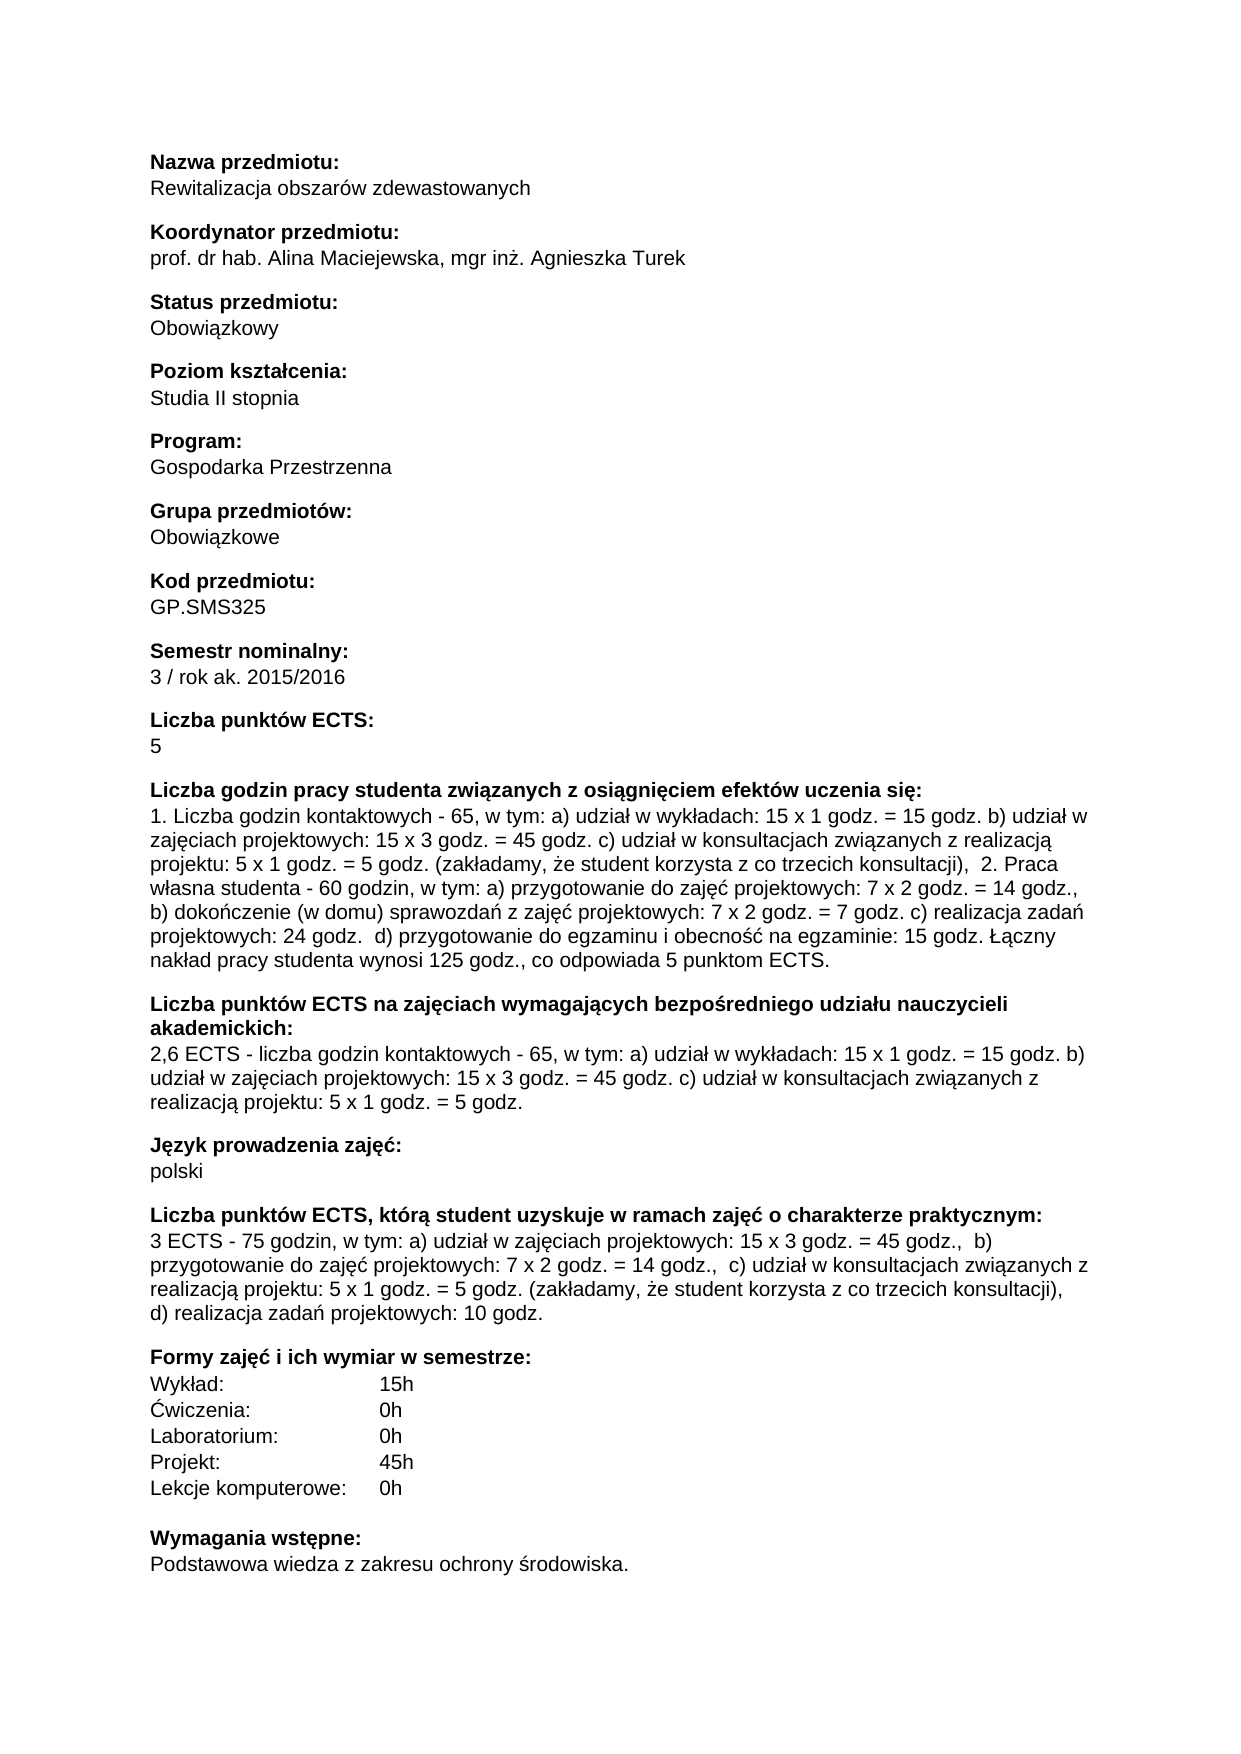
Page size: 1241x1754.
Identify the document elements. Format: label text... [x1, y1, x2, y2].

text Liczba punktów ECTS: [150, 708, 1090, 732]
text Kod przedmiotu: [150, 569, 1090, 593]
text Status przedmiotu: [150, 289, 1090, 313]
text Rewitalizacja obszarów zdewastowanych [150, 176, 1090, 200]
text Gospodarka Przestrzenna [150, 455, 1090, 479]
text Liczba punktów ECTS na zajęciach wymagających bezpośredniego udziału nauczycieli akademickich: [150, 992, 1090, 1039]
text GP.SMS325 [150, 595, 1090, 619]
text Wymagania wstępne: [150, 1526, 1090, 1549]
text Nazwa przedmiotu: [150, 150, 1090, 174]
text 5 [150, 734, 1090, 758]
table_cell Projekt: [140, 1450, 367, 1474]
text Grupa przedmiotów: [150, 499, 1090, 523]
text 2,6 ECTS - liczba godzin kontaktowych - 65, w tym: a) udział w wykładach: 15 x 1 godz. = 15 godz. b) udział w zajęciach projektowych: 15 x 3 godz. = 45 godz. c) udział w konsultacjach związanych z realizacją projektu: 5 x 1 godz. = 5 godz. [150, 1042, 1090, 1113]
table_cell 0h [369, 1422, 597, 1448]
text Koordynator przedmiotu: [150, 220, 1090, 244]
text Obowiązkowe [150, 525, 1090, 549]
text 3 / rok ak. 2015/2016 [150, 664, 1090, 688]
text 3 ECTS - 75 godzin, w tym: a) udział w zajęciach projektowych: 15 x 3 godz. = 45 godz., b) przygotowanie do zajęć projektowych: 7 x 2 godz. = 14 godz., c) udział w konsultacjach związanych z realizacją projektu: 5 x 1 godz. = 5 godz. (zakładamy, że student korzysta z co trzecich konsultacji), d) realizacja zadań projektowych: 10 godz. [150, 1229, 1090, 1325]
table_cell Lekcje komputerowe: [140, 1476, 367, 1500]
text Poziom kształcenia: [150, 359, 1090, 383]
text Semestr nominalny: [150, 638, 1090, 662]
text Język prowadzenia zajęć: [150, 1133, 1090, 1157]
table_cell 0h [369, 1396, 597, 1422]
text Podstawowa wiedza z zakresu ochrony środowiska. [150, 1552, 1090, 1576]
text Studia II stopnia [150, 385, 1090, 409]
text Liczba punktów ECTS, którą student uzyskuje w ramach zajęć o charakterze praktycznym: [150, 1203, 1090, 1227]
text Program: [150, 429, 1090, 453]
table_cell Laboratorium: [140, 1423, 367, 1448]
text polski [150, 1159, 1090, 1183]
table_header 15h [369, 1371, 597, 1396]
table_cell 45h [369, 1448, 597, 1474]
text Liczba godzin pracy studenta związanych z osiągnięciem efektów uczenia się: [150, 778, 1090, 802]
text Formy zajęć i ich wymiar w semestrze: [150, 1345, 1090, 1369]
text prof. dr hab. Alina Maciejewska, mgr inż. Agnieszka Turek [150, 246, 1090, 270]
text Obowiązkowy [150, 316, 1090, 339]
table_cell Ćwiczenia: [140, 1397, 367, 1422]
text 1. Liczba godzin kontaktowych - 65, w tym: a) udział w wykładach: 15 x 1 godz. = 15 godz. b) udział w zajęciach projektowych: 15 x 3 godz. = 45 godz. c) udział w konsultacjach związanych z realizacją projektu: 5 x 1 godz. = 5 godz. (zakładamy, że student korzysta z co trzecich konsultacji), 2. Praca własna studenta - 60 godzin, w tym: a) przygotowanie do zajęć projektowych: 7 x 2 godz. = 14 godz., b) dokończenie (w domu) sprawozdań z zajęć projektowych: 7 x 2 godz. = 7 godz. c) realizacja zadań projektowych: 24 godz. d) przygotowanie do egzaminu i obecność na egzaminie: 15 godz. Łączny nakład pracy studenta wynosi 125 godz., co odpowiada 5 punktom ECTS. [150, 804, 1090, 972]
table_cell 0h [369, 1474, 597, 1500]
table_header Wykład: [140, 1371, 367, 1396]
